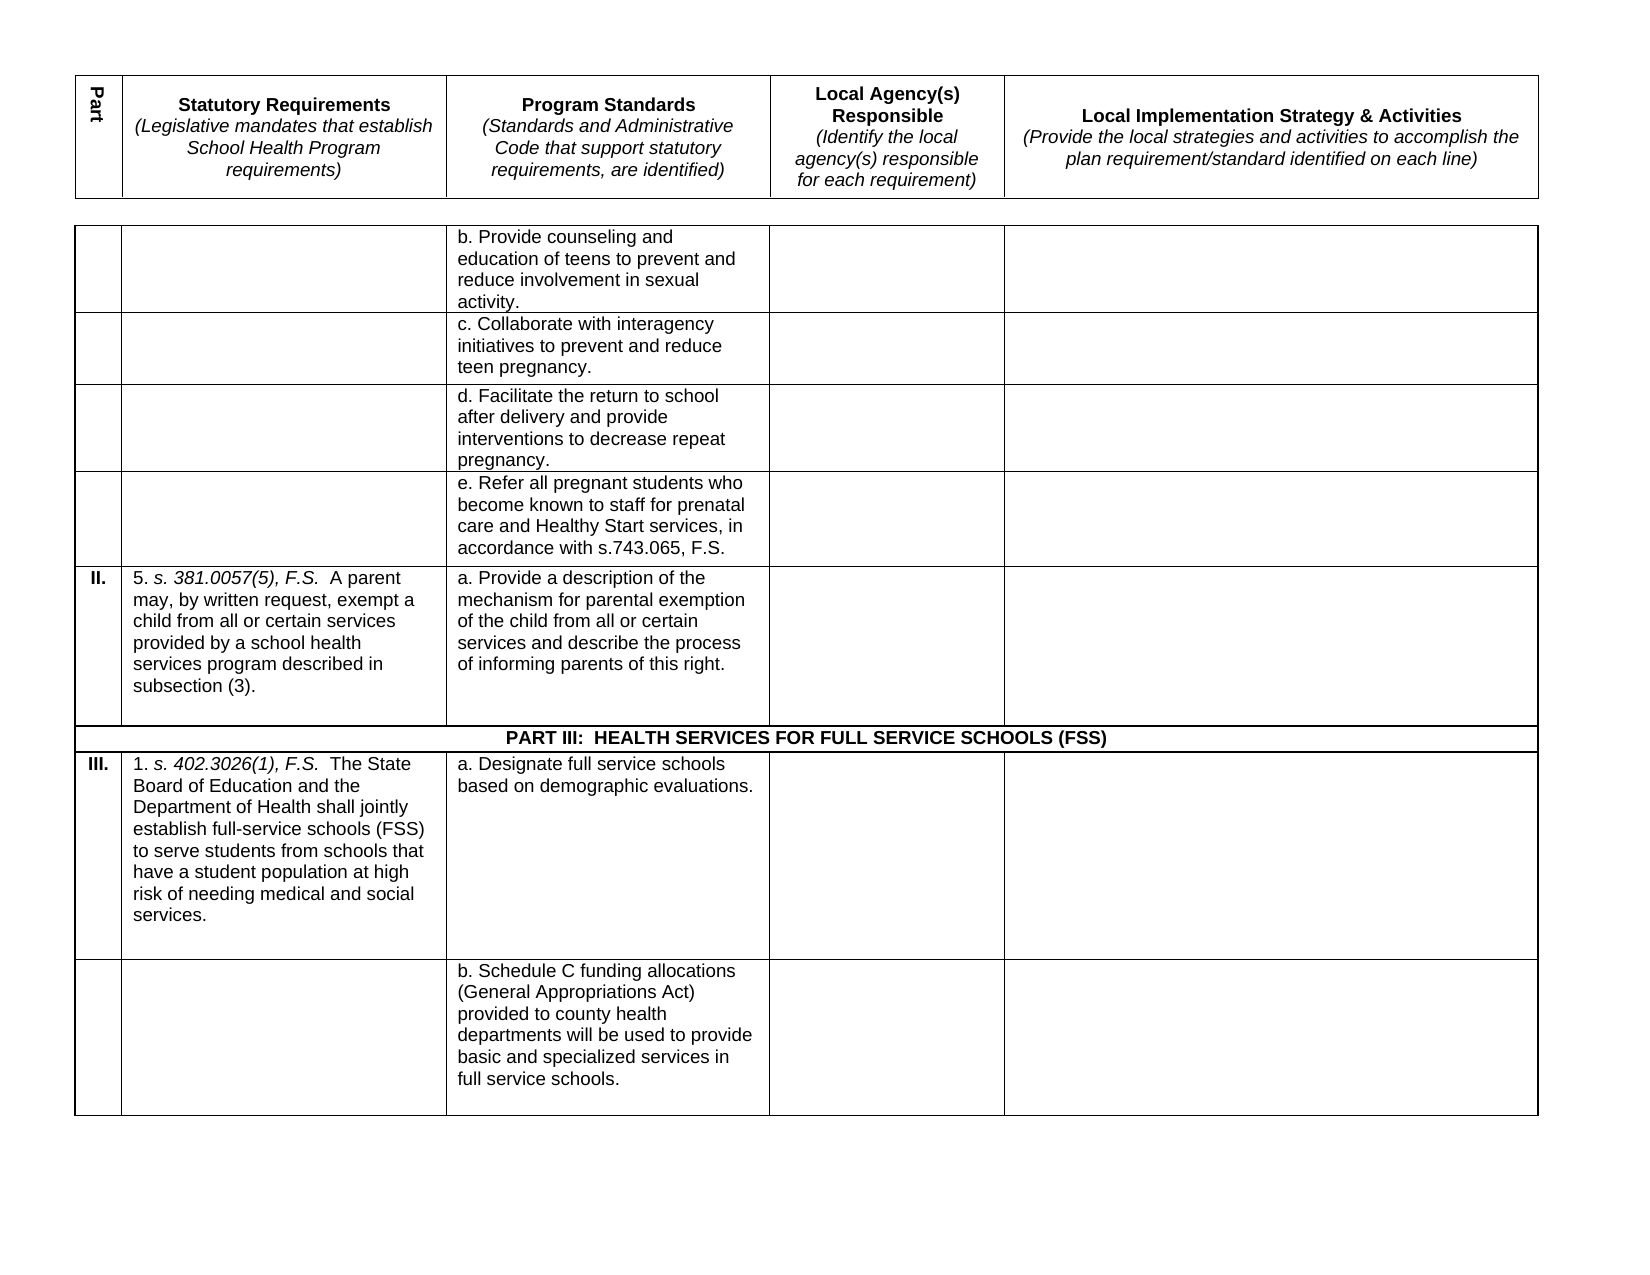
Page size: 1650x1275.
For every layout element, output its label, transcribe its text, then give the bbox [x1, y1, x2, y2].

table_cell [770, 226, 1004, 312]
table_cell [1005, 753, 1537, 958]
table_cell d. Facilitate the return to school after delivery and provide interventions to decrease repeat pregnancy. [447, 385, 769, 471]
table_cell III. [76, 753, 121, 958]
table_cell [76, 472, 121, 566]
table_cell [1005, 960, 1537, 1115]
table_cell [76, 226, 121, 312]
table_cell [122, 226, 446, 312]
table_cell [770, 567, 1004, 724]
table_cell II. [76, 567, 121, 724]
table_cell [1005, 472, 1537, 566]
table_cell a. Provide a description of the mechanism for parental exemption of the child from all or certain services and describe the process of informing parents of this right. [447, 567, 769, 724]
table_cell [1005, 567, 1537, 724]
table_cell [122, 472, 446, 566]
table_cell [770, 753, 1004, 958]
table_cell c. Collaborate with interagency initiatives to prevent and reduce teen pregnancy. [447, 313, 769, 383]
table_cell 1. s. 402.3026(1), F.S. The State Board of Education and the Department of Health shall jointly establish full-service schools (FSS) to serve students from schools that have a student population at high risk of needing medical and social services. [122, 753, 446, 958]
table_cell 5. s. 381.0057(5), F.S. A parent may, by written request, exempt a child from all or certain services provided by a school health services program described in subsection (3). [122, 567, 446, 724]
table_cell e. Refer all pregnant students who become known to staff for prenatal care and Healthy Start services, in accordance with s.743.065, F.S. [447, 472, 769, 566]
table_cell b. Provide counseling and education of teens to prevent and reduce involvement in sexual activity. [447, 226, 769, 312]
table_cell [1005, 313, 1537, 383]
table_cell [122, 960, 446, 1115]
table_cell [122, 385, 446, 471]
table_cell PART III: HEALTH SERVICES FOR FULL SERVICE SCHOOLS (FSS) [76, 727, 1537, 751]
table_cell [1005, 385, 1537, 471]
table_cell [770, 385, 1004, 471]
table_cell [76, 313, 121, 383]
table_cell [76, 960, 121, 1115]
table_cell a. Designate full service schools based on demographic evaluations. [447, 753, 769, 958]
table_cell [76, 385, 121, 471]
table_cell [122, 313, 446, 383]
table_cell [770, 472, 1004, 566]
table_cell [770, 313, 1004, 383]
table_cell [1005, 226, 1537, 312]
table_cell [770, 960, 1004, 1115]
table_cell b. Schedule C funding allocations (General Appropriations Act) provided to county health departments will be used to provide basic and specialized services in full service schools. [447, 960, 769, 1115]
